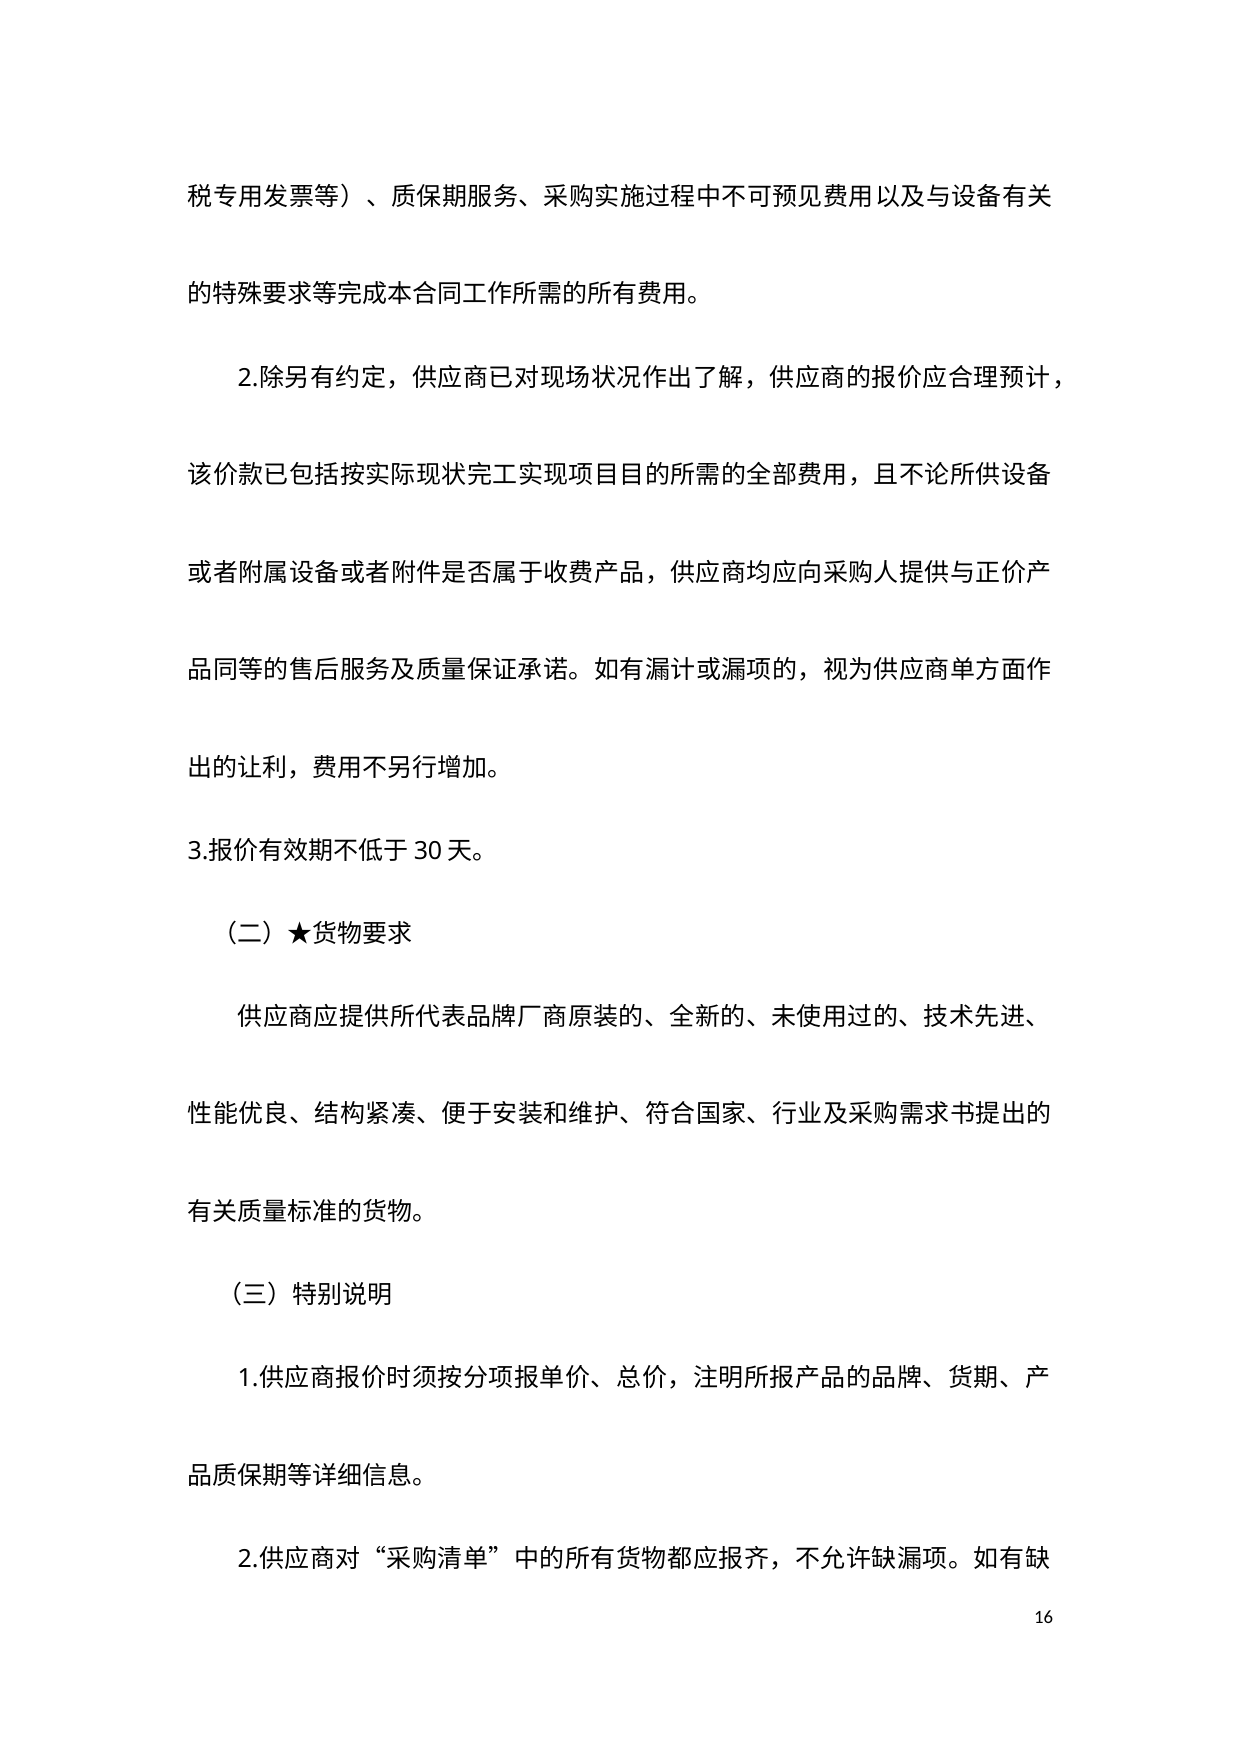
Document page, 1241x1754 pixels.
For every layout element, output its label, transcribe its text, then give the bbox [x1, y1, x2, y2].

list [187, 162, 1053, 324]
list 1.供应商报价时须按分项报单价、总价，注明所报产品的品牌、货期、产品质保期等详细信息。 [187, 1343, 1053, 1506]
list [187, 1524, 1053, 1589]
list 2.除另有约定，供应商已对现场状况作出了解，供应商的报价应合理预计，该价款已包括按实际现状完工实现项目目的所需的全部费用，且不论所供设备或者附属设备或者附件是否属于收费产品，供应商均应向采购人提供与正价产品同等的售后服务及质量保证承诺。如有漏计或漏项的，视为供应商单方面作出的让利，费用不另行增加。 [187, 343, 1053, 798]
text 供应商应提供所代表品牌厂商原装的、全新的、未使用过的、技术先进、性能优良、结构紧凑、便于安装和维护、符合国家、行业及采购需求书提出的有关质量标准的货物。 [187, 982, 1053, 1242]
list （三）特别说明 [217, 1260, 1053, 1325]
list 3.报价有效期不低于30天。 [187, 816, 1053, 881]
list （二）★货物要求 [187, 899, 1053, 964]
